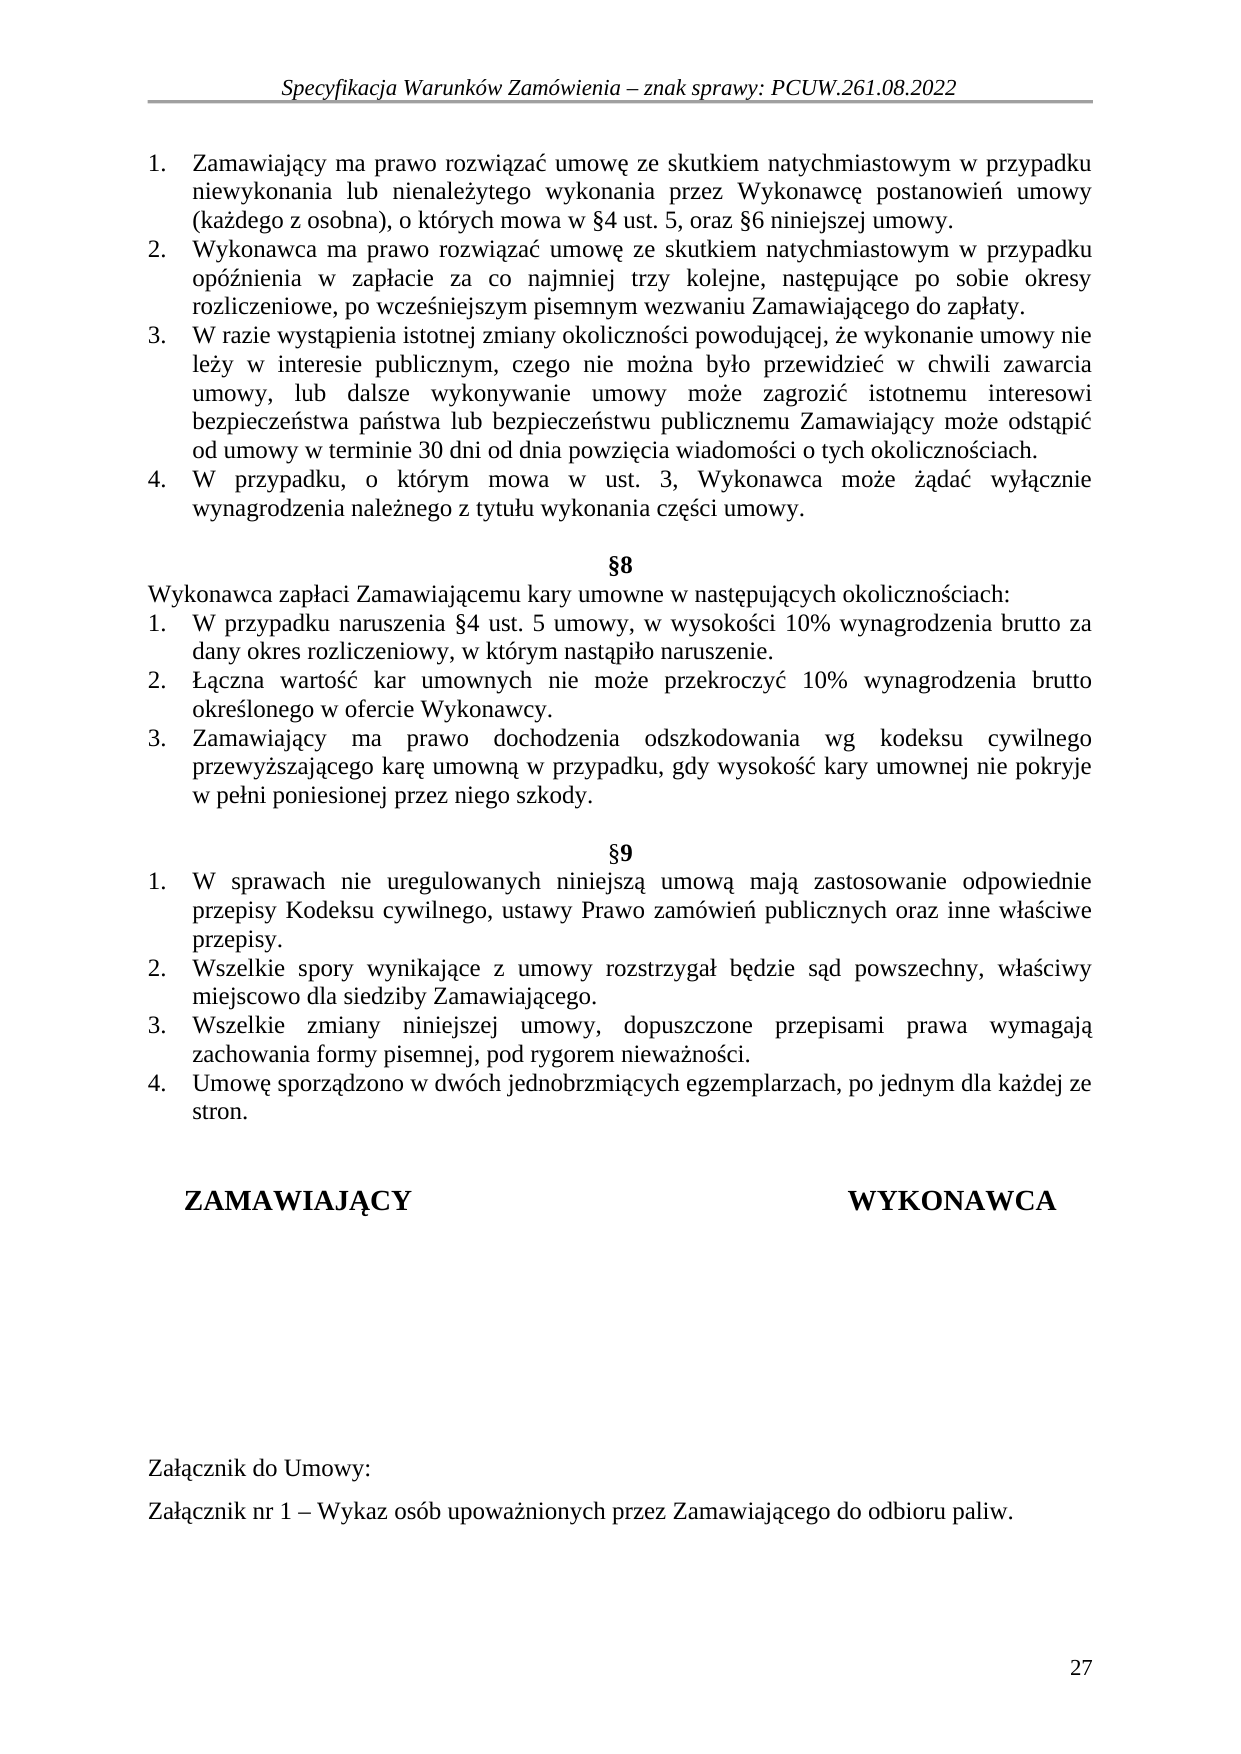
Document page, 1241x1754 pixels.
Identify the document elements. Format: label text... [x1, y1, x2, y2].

text Wykonawca zapłaci Zamawiającemu kary umowne w następujących okolicznościach: [148, 579, 1093, 608]
text Załącznik do Umowy: [148, 1453, 1093, 1482]
list W sprawach nie uregulowanych niniejszą umową mają zastosowanie odpowiednie przepisy Kodeksu cywilnego, ustawy Prawo zamówień publicznych oraz inne właściwe przepisy. [148, 866, 1093, 953]
list W przypadku, o którym mowa w ust. 3, Wykonawca może żądać wyłącznie wynagrodzenia należnego z tytułu wykonania części umowy. [148, 464, 1093, 521]
list Umowę sporządzono w dwóch jednobrzmiących egzemplarzach, po jednym dla każdej ze stron. [148, 1068, 1093, 1125]
text Załącznik nr 1 – Wykaz osób upoważnionych przez Zamawiającego do odbioru paliw. [148, 1496, 1093, 1525]
text §9 [148, 838, 1093, 866]
list Łączna wartość kar umownych nie może przekroczyć 10% wynagrodzenia brutto określonego w ofercie Wykonawcy. [148, 665, 1093, 723]
list Wykonawca ma prawo rozwiązać umowę ze skutkiem natychmiastowym w przypadku opóźnienia w zapłacie za co najmniej trzy kolejne, następujące po sobie okresy rozliczeniowe, po wcześniejszym pisemnym wezwaniu Zamawiającego do zapłaty. [148, 234, 1093, 320]
list Wszelkie spory wynikające z umowy rozstrzygał będzie sąd powszechny, właściwy miejscowo dla siedziby Zamawiającego. [148, 953, 1093, 1010]
text ZAMAWIAJĄCY WYKONAWCA [148, 1183, 1093, 1216]
text §8 [148, 550, 1093, 579]
list Zamawiający ma prawo rozwiązać umowę ze skutkiem natychmiastowym w przypadku niewykonania lub nienależytego wykonania przez Wykonawcę postanowień umowy (każdego z osobna), o których mowa w §4 ust. 5, oraz §6 niniejszej umowy. [148, 148, 1093, 234]
list Wszelkie zmiany niniejszej umowy, dopuszczone przepisami prawa wymagają zachowania formy pisemnej, pod rygorem nieważności. [148, 1010, 1093, 1068]
list Zamawiający ma prawo dochodzenia odszkodowania wg kodeksu cywilnego przewyższającego karę umowną w przypadku, gdy wysokość kary umownej nie pokryje w pełni poniesionej przez niego szkody. [148, 723, 1093, 809]
list W przypadku naruszenia §4 ust. 5 umowy, w wysokości 10% wynagrodzenia brutto za dany okres rozliczeniowy, w którym nastąpiło naruszenie. [148, 608, 1093, 665]
list W razie wystąpienia istotnej zmiany okoliczności powodującej, że wykonanie umowy nie leży w interesie publicznym, czego nie można było przewidzieć w chwili zawarcia umowy, lub dalsze wykonywanie umowy może zagrozić istotnemu interesowi bezpieczeństwa państwa lub bezpieczeństwu publicznemu Zamawiający może odstąpić od umowy w terminie 30 dni od dnia powzięcia wiadomości o tych okolicznościach. [148, 320, 1093, 464]
